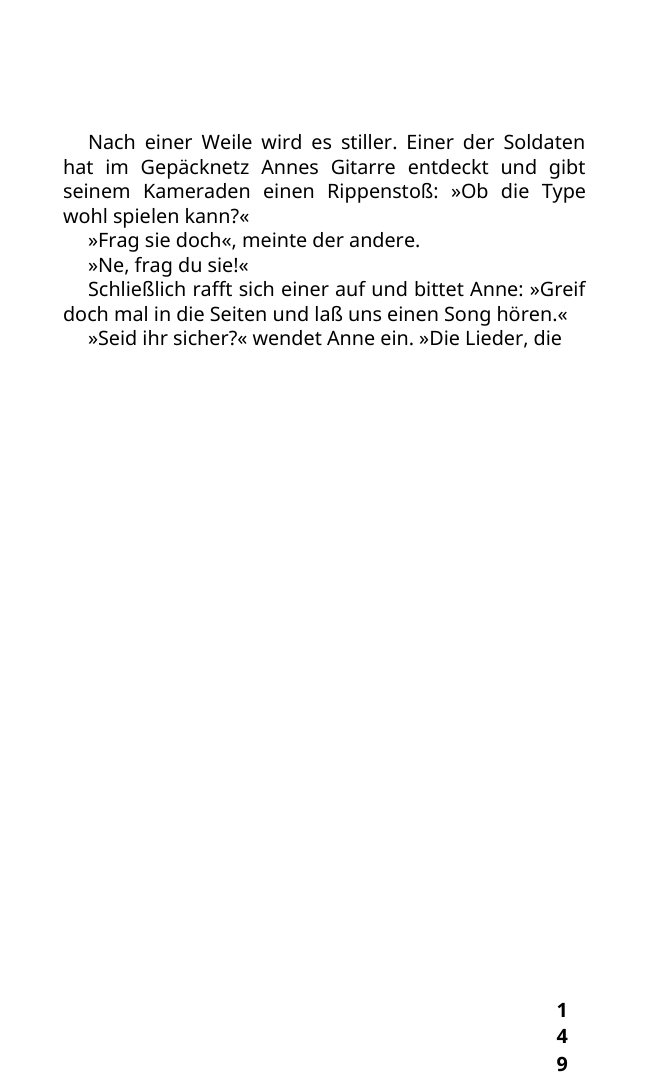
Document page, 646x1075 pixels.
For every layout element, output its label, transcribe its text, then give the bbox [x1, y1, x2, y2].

text Nach einer Weile wird es stiller. Einer der Soldaten hat im Gepäcknetz Annes Gitarre entdeckt und gibt seinem Kameraden einen Rippenstoß: »Ob die Type wohl spielen kann?« [63, 130, 586, 228]
text »Ne, frag du sie!« [63, 253, 586, 277]
text »Frag sie doch«, meinte der andere. [63, 228, 586, 253]
text Schließlich rafft sich einer auf und bittet Anne: »Greif doch mal in die Seiten und laß uns einen Song hören.« [63, 277, 586, 326]
text »Seid ihr sicher?« wendet Anne ein. »Die Lieder, die [63, 326, 586, 351]
